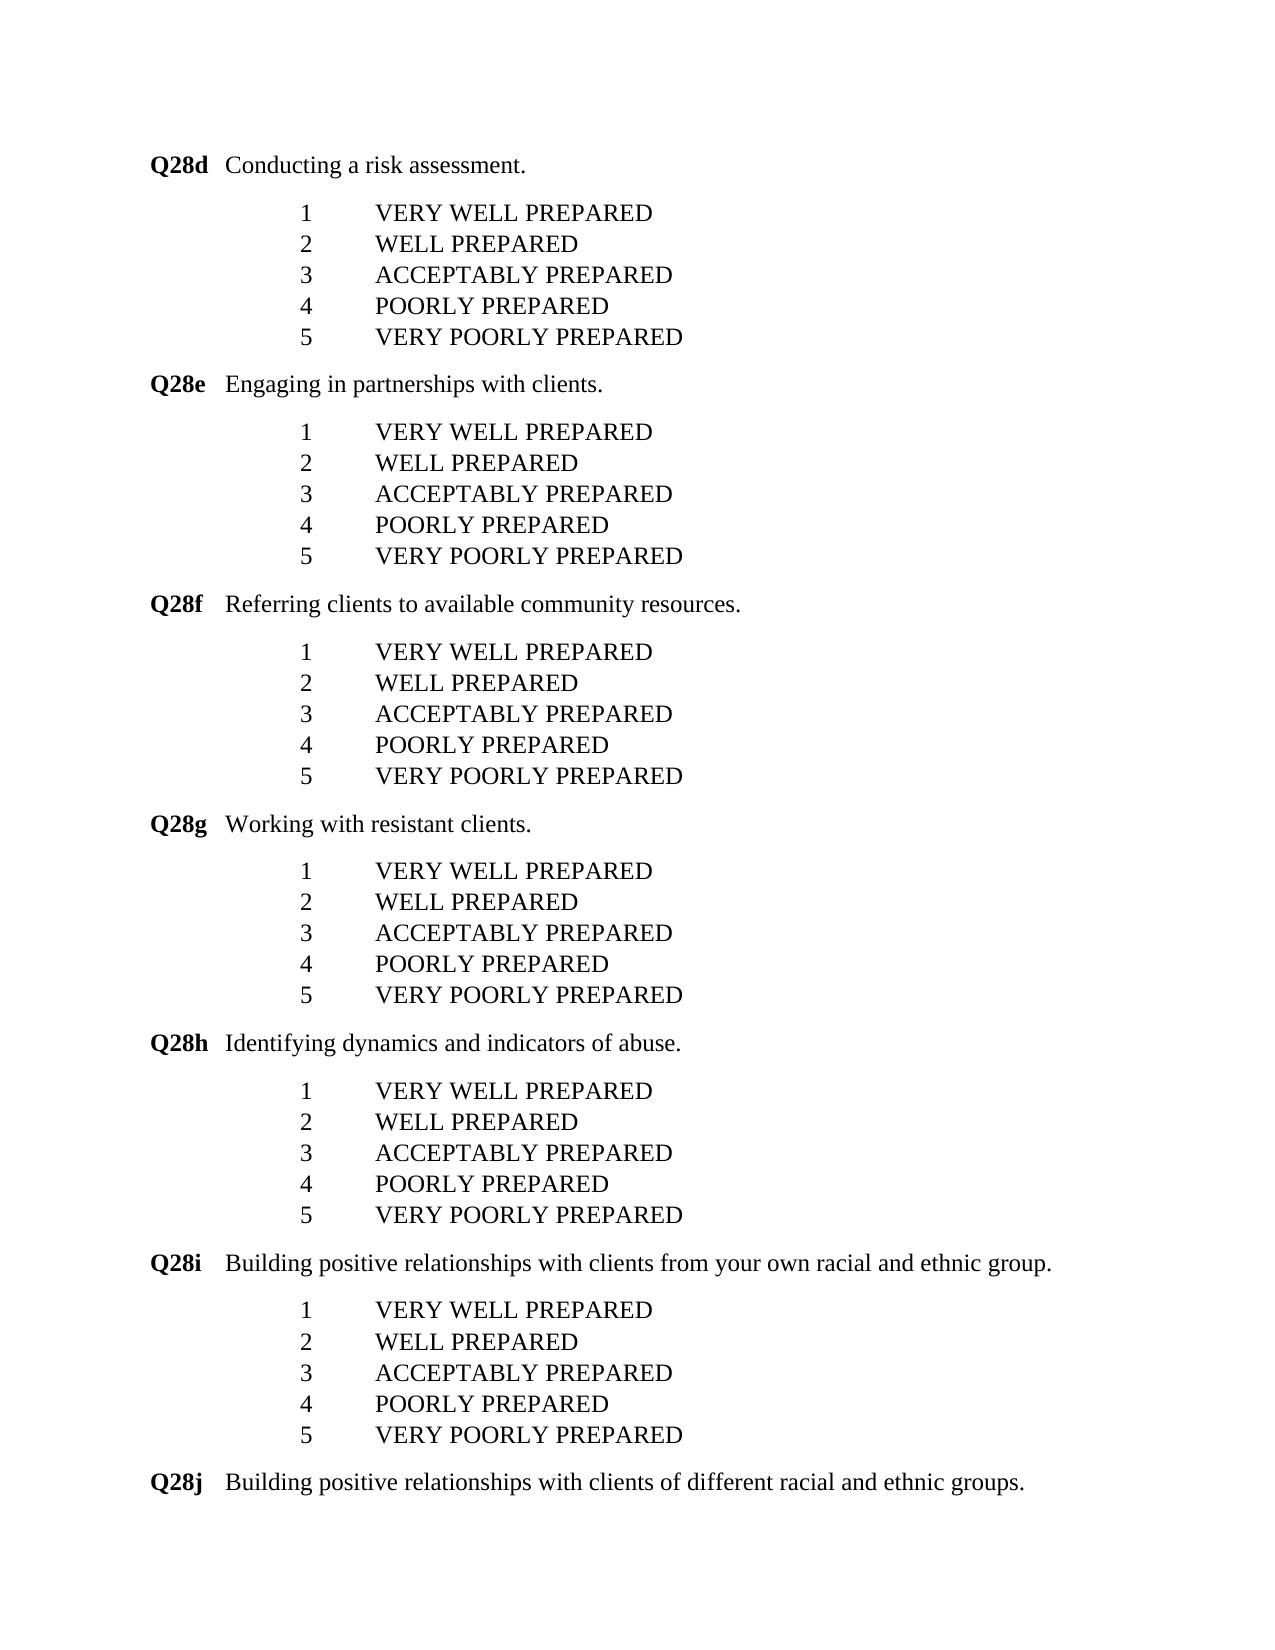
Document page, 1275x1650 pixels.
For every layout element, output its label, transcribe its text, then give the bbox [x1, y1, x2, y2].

text Q28e Engaging in partnerships with clients. [150, 369, 1125, 398]
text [300, 1296, 1125, 1448]
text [300, 198, 1125, 351]
text Q28h Identifying dynamics and indicators of abuse. [150, 1028, 1125, 1057]
text 1 VERY WELL PREPARED 2 WELL PREPARED 3 ACCEPTABLY PREPARED 4 POORLY PREPARED 5 VERY POORLY PREPARED [300, 417, 1125, 570]
text 1 VERY WELL PREPARED 2 WELL PREPARED 3 ACCEPTABLY PREPARED 4 POORLY PREPARED 5 VERY POORLY PREPARED [300, 1076, 1125, 1229]
text Q28i Building positive relationships with clients from your own racial and ethnic group. [150, 1248, 1125, 1277]
text Q28d Conducting a risk assessment. [150, 150, 1125, 179]
text 1 VERY WELL PREPARED 2 WELL PREPARED 3 ACCEPTABLY PREPARED 4 POORLY PREPARED 5 VERY POORLY PREPARED [300, 637, 1125, 790]
text 1 VERY WELL PREPARED 2 WELL PREPARED 3 ACCEPTABLY PREPARED 4 POORLY PREPARED 5 VERY POORLY PREPARED [300, 856, 1125, 1009]
text Q28f Referring clients to available community resources. [150, 589, 1125, 618]
text Q28g Working with resistant clients. [150, 809, 1125, 837]
text Q28j Building positive relationships with clients of different racial and ethnic groups. [150, 1467, 1125, 1496]
